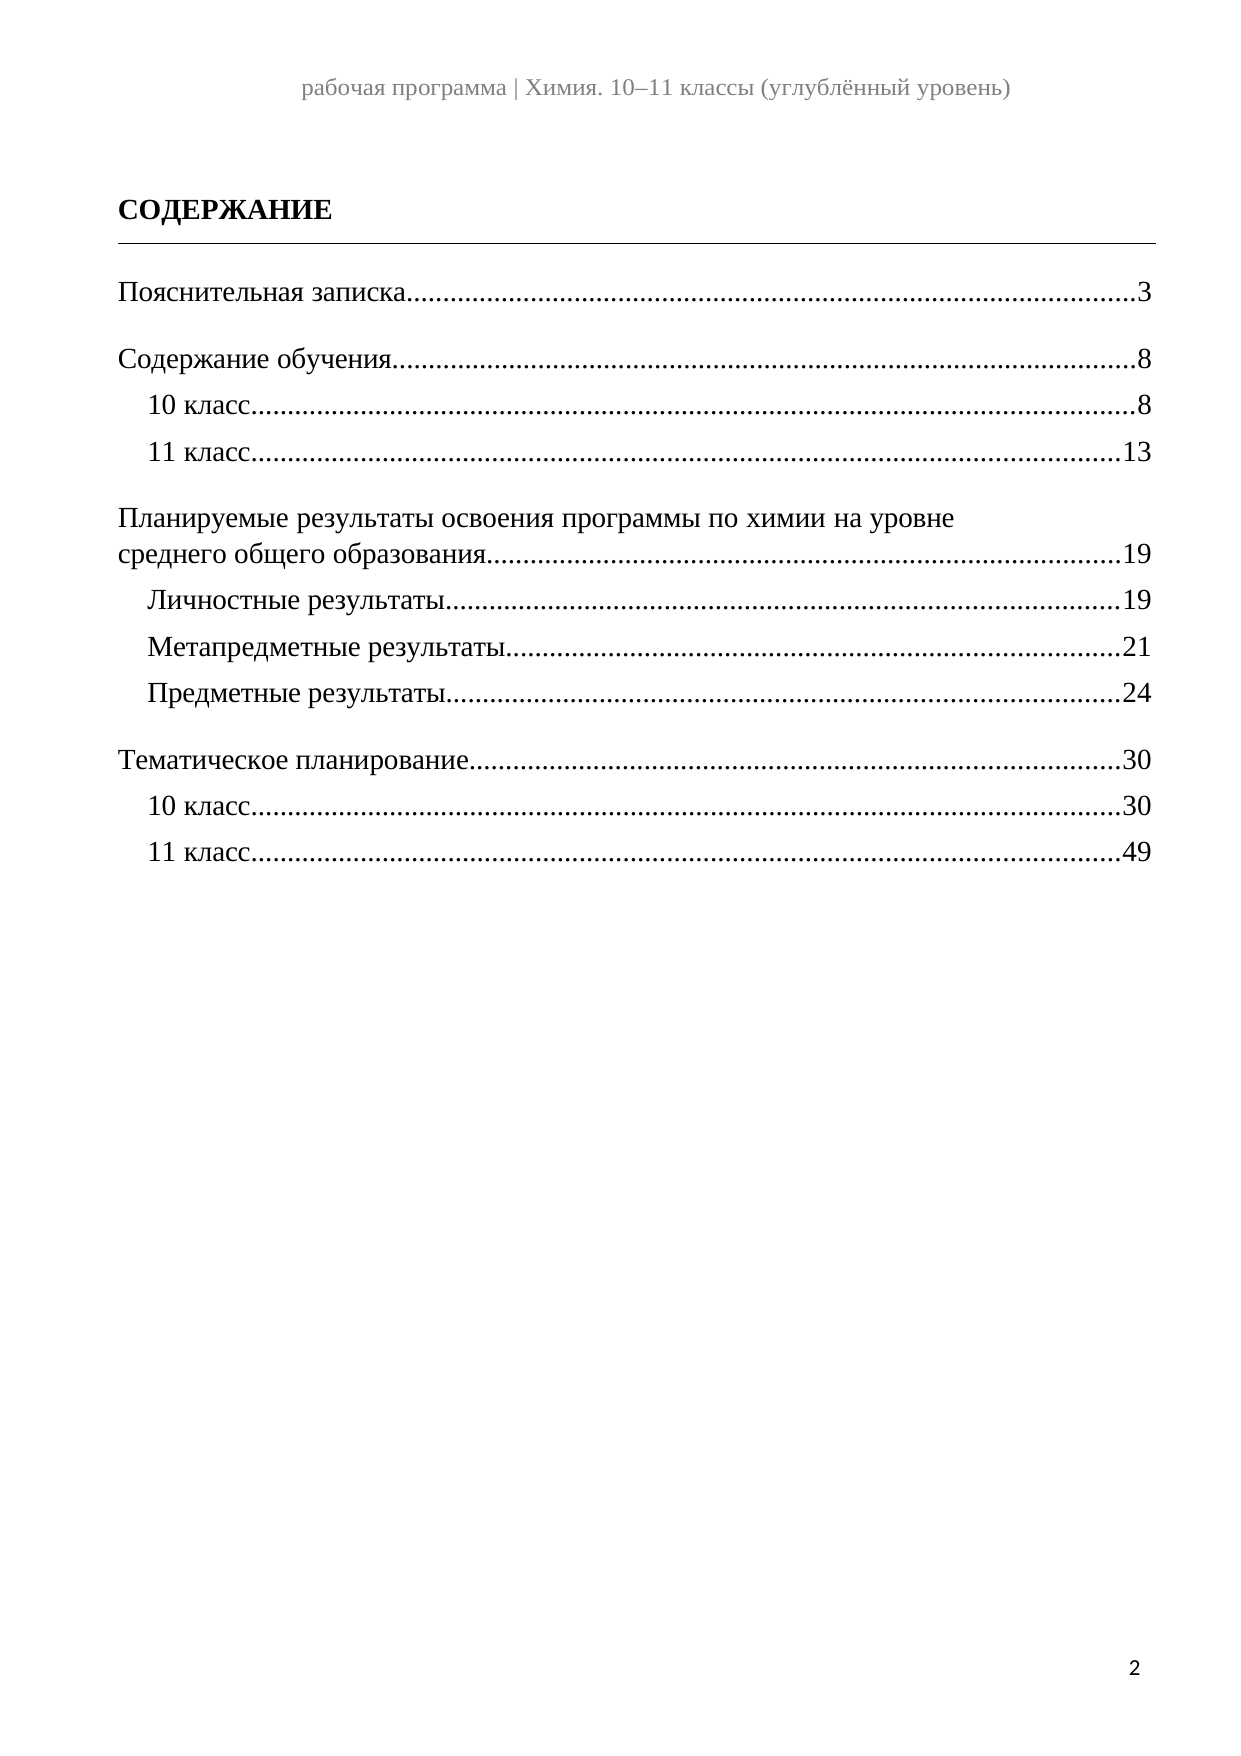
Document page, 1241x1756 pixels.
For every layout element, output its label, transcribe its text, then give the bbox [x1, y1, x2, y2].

subtitle СОДЕРЖАНИЕ [118, 192, 1167, 226]
